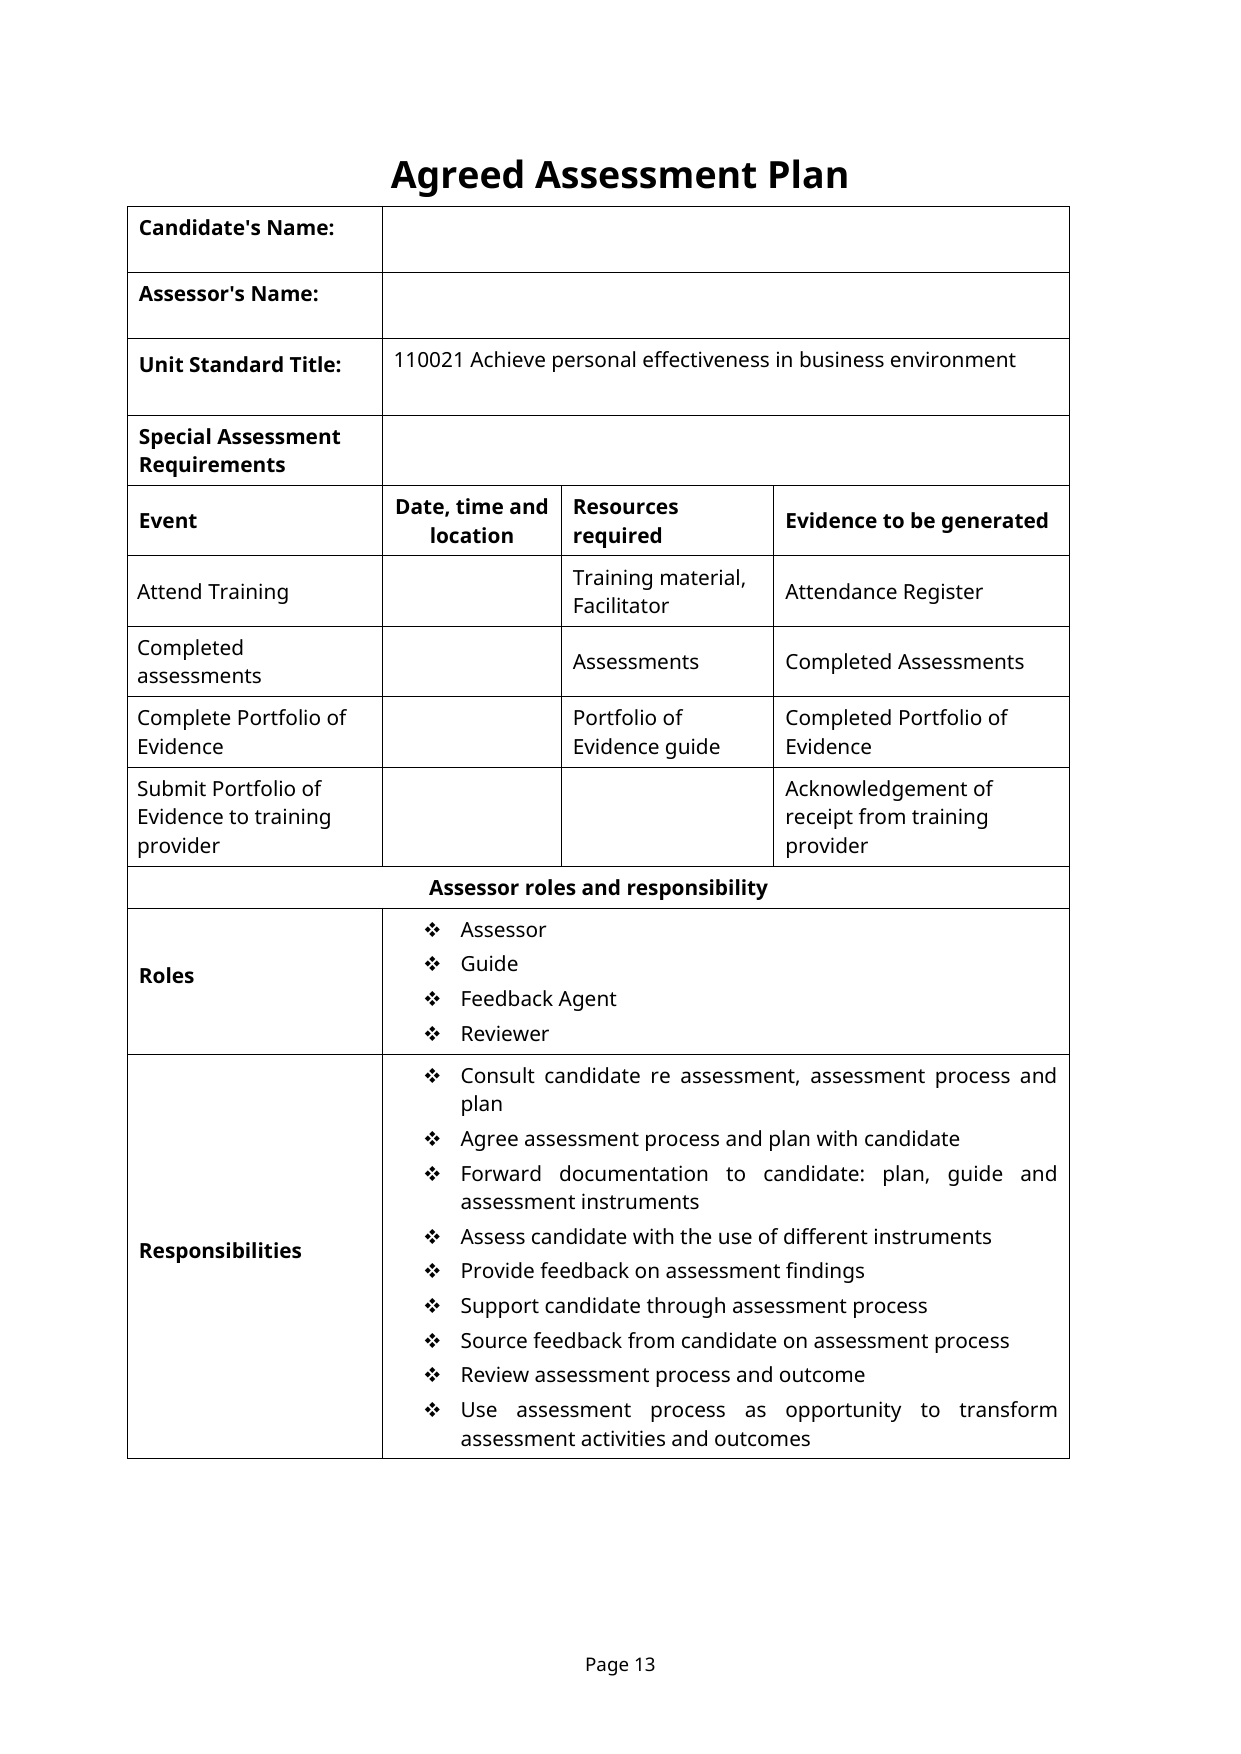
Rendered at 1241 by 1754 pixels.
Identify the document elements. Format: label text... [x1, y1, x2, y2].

table_cell [383, 416, 1069, 485]
table_cell Assessor Guide Feedback Agent Reviewer [383, 909, 1069, 1053]
table_cell [383, 627, 561, 696]
table_cell [562, 768, 773, 866]
table_cell Assessor's Name: [128, 273, 382, 338]
table_cell Date, time and location [383, 486, 561, 555]
table_cell Resources required [562, 486, 773, 555]
table_header [383, 207, 1069, 272]
table_cell Assessments [562, 627, 773, 696]
table_cell Complete Portfolio of Evidence [128, 697, 382, 767]
table_cell Assessor roles and responsibility [128, 867, 1069, 907]
table_cell Responsibilities [128, 1055, 382, 1458]
table_cell Portfolio of Evidence guide [562, 697, 773, 767]
subtitle Agreed Assessment Plan [106, 149, 1134, 200]
table_cell Event [128, 486, 382, 555]
table_cell Attendance Register [774, 556, 1069, 626]
table_header Candidate's Name: [128, 207, 382, 272]
table_cell Evidence to be generated [774, 486, 1069, 555]
table_cell 110021 Achieve personal effectiveness in business environment [383, 339, 1069, 414]
table_cell Attend Training [128, 556, 382, 626]
table_cell Consult candidate re assessment, assessment process and plan Agree assessment process and plan with candidate Forward documentation to candidate: plan, guide and assessment instruments Assess candidate with the use of different instruments Provide feedback on assessment findings Support candidate through assessment process Source feedback from candidate on assessment process Review assessment process and outcome Use assessment process as opportunity to transform assessment activities and outcomes [383, 1055, 1069, 1458]
table_cell [383, 556, 561, 626]
table_cell Special Assessment Requirements [128, 416, 382, 485]
table_cell Submit Portfolio of Evidence to training provider [128, 768, 382, 866]
table_cell Training material, Facilitator [562, 556, 773, 626]
table_cell Completed Assessments [774, 627, 1069, 696]
table_cell Completed Portfolio of Evidence [774, 697, 1069, 767]
table_cell Roles [128, 909, 382, 1053]
table_cell [383, 273, 1069, 338]
table_cell Completed assessments [128, 627, 382, 696]
table_cell [383, 697, 561, 767]
table_cell Acknowledgement of receipt from training provider [774, 768, 1069, 866]
table_cell [383, 768, 561, 866]
table_cell Unit Standard Title: [128, 339, 382, 414]
